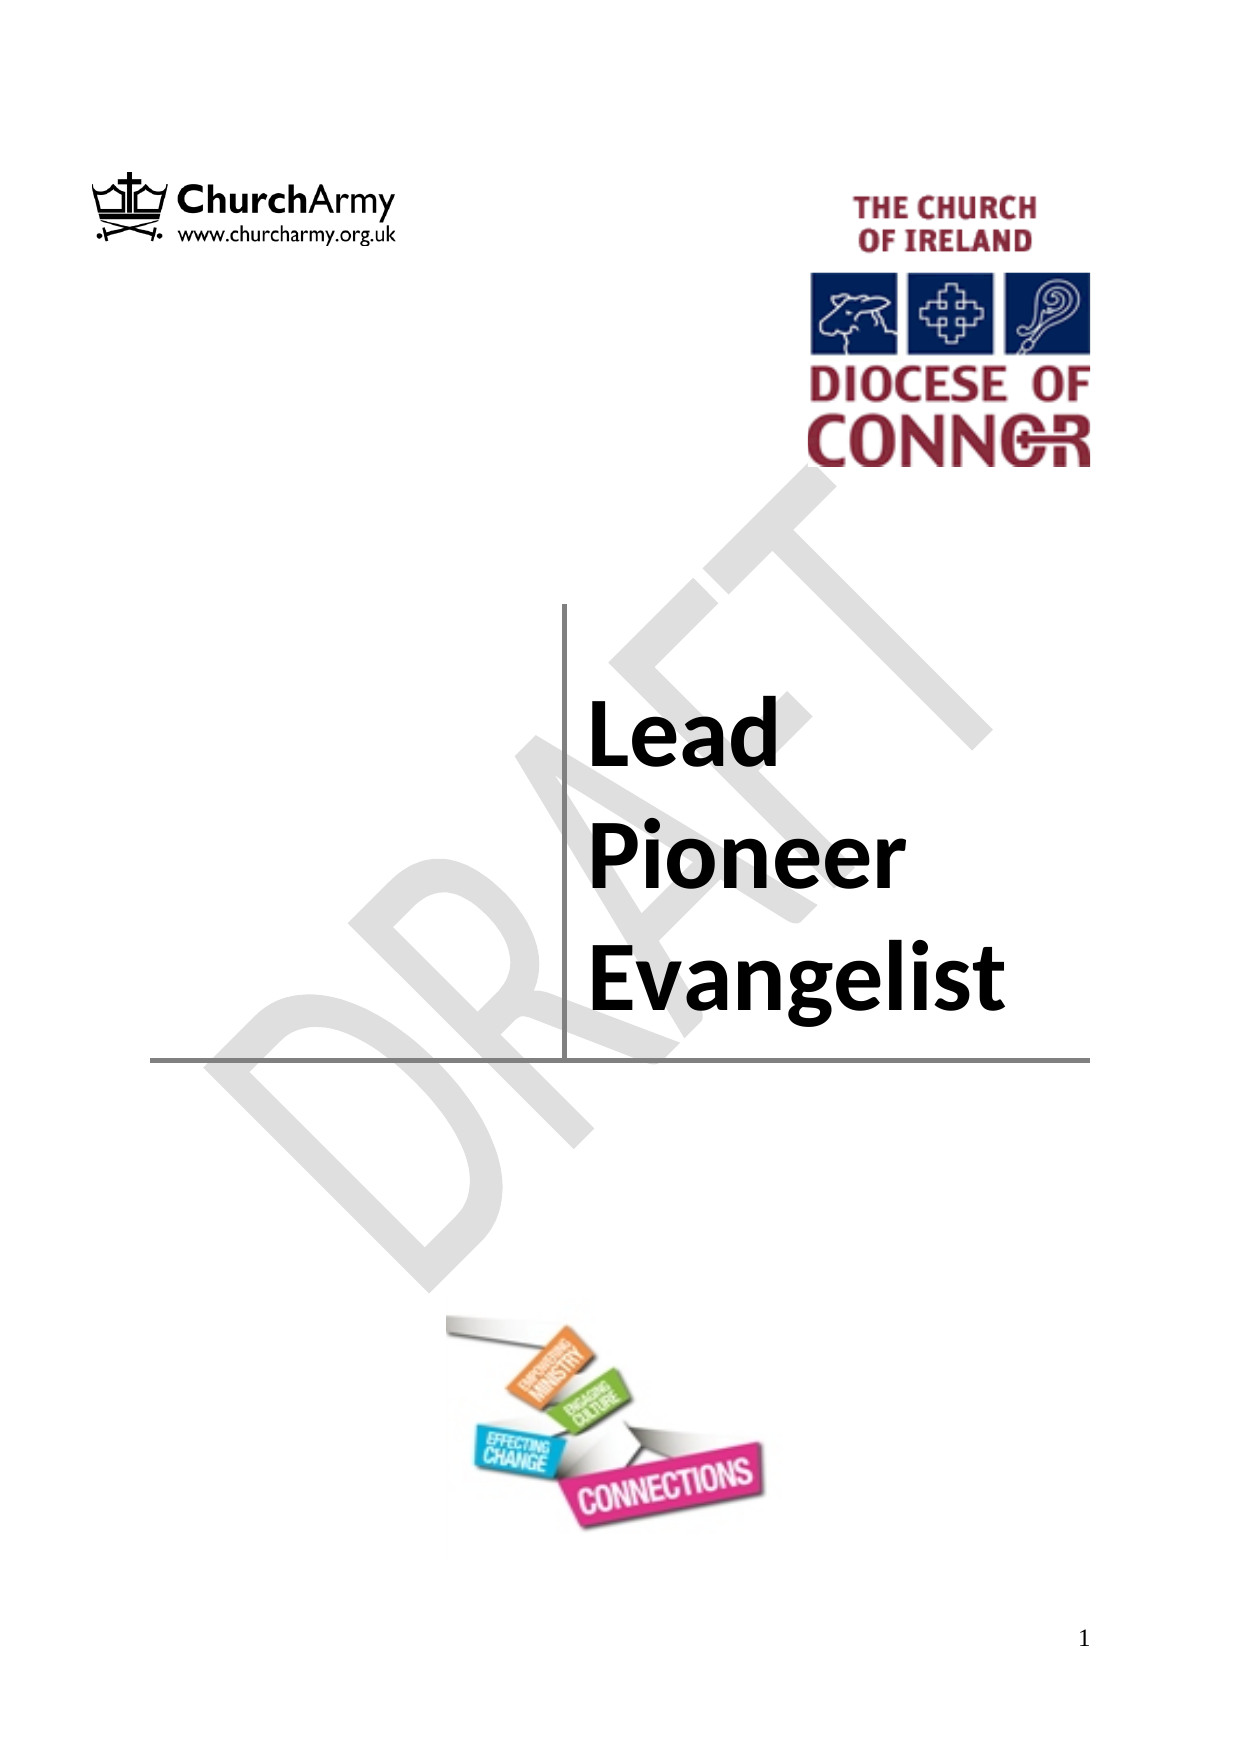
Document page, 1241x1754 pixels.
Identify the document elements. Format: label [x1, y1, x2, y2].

picture [92, 172, 396, 246]
picture [807, 178, 1091, 467]
picture [446, 1298, 795, 1561]
